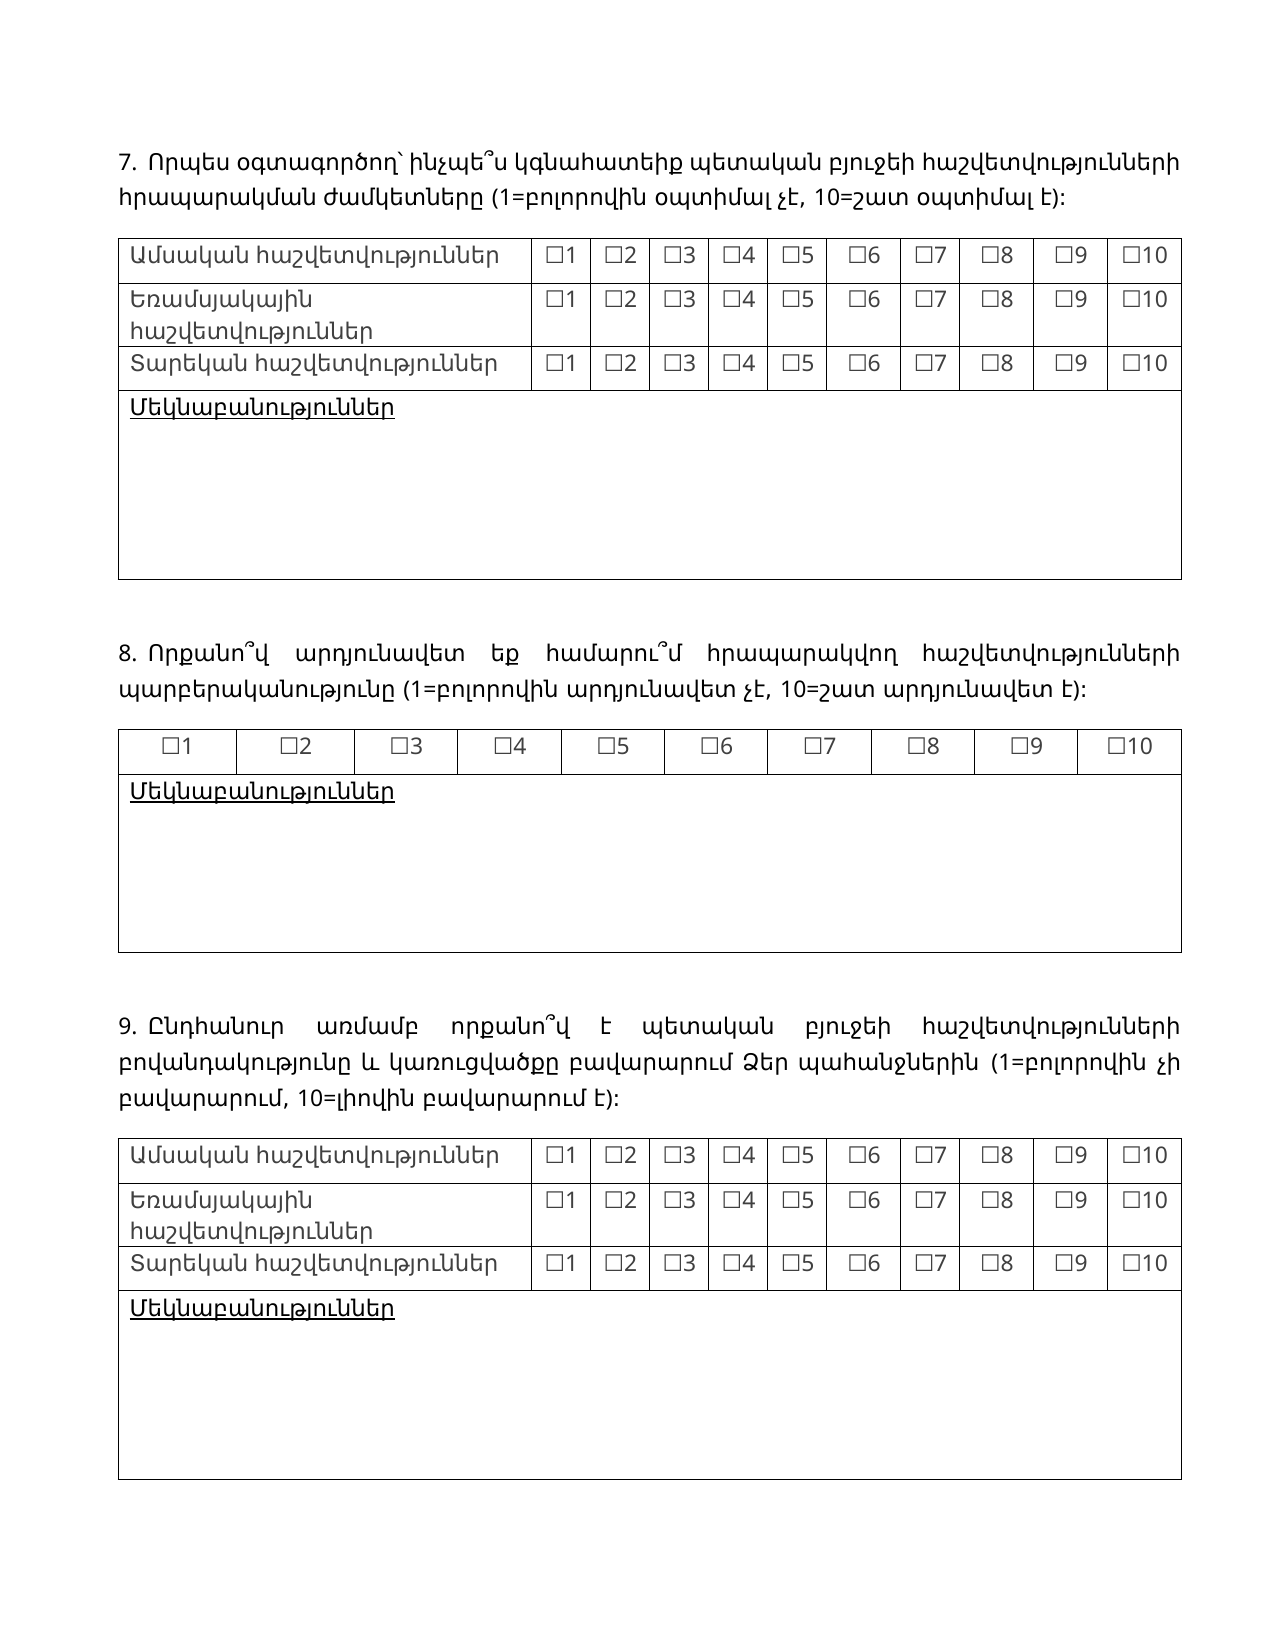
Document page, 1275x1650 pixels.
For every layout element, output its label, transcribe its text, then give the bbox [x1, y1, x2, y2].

table_header 6 [827, 239, 900, 282]
table_cell 10 [1108, 1247, 1181, 1290]
table_cell 6 [827, 1247, 900, 1290]
table_cell 1 [532, 284, 590, 346]
table_cell 7 [901, 347, 959, 390]
table_cell 4 [709, 1247, 767, 1290]
list Որպես օգտագործող՝ ինչպե՞ս կգնահատեիք պետական բյուջեի հաշվետվությունների հրապարակման ժամկետները (1=բոլորովին օպտիմալ չէ, 10=շատ օպտիմալ է): [118, 145, 1181, 213]
list Որքանո՞վ արդյունավետ եք համարու՞մ հրապարակվող հաշվետվությունների պարբերականությունը (1=բոլորովին արդյունավետ չէ, 10=շատ արդյունավետ է): [118, 637, 1181, 704]
table_header 2 [237, 730, 354, 773]
table_cell Մեկնաբանություններ [119, 775, 1181, 952]
table_header 7 [768, 730, 871, 773]
table_cell 2 [591, 1184, 649, 1246]
table_header 4 [709, 1139, 767, 1183]
table_cell 2 [591, 347, 649, 390]
table_cell 2 [591, 1247, 649, 1290]
table_cell 10 [1108, 1184, 1181, 1246]
table_cell Եռամսյակային հաշվետվություններ [119, 1184, 531, 1246]
table_header 9 [1034, 1139, 1107, 1183]
table_header 7 [901, 239, 959, 282]
table_cell 7 [901, 1184, 959, 1246]
table_cell 5 [768, 1247, 826, 1290]
table_header 6 [665, 730, 767, 773]
table_cell 10 [1108, 347, 1181, 390]
table_cell Եռամսյակային հաշվետվություններ [119, 284, 531, 346]
table_cell 6 [827, 347, 900, 390]
table_header 9 [1034, 239, 1107, 282]
table_cell 7 [901, 1247, 959, 1290]
table_cell 8 [960, 347, 1033, 390]
table_cell 9 [1034, 284, 1107, 346]
table_cell 9 [1034, 1184, 1107, 1246]
table_header 8 [872, 730, 974, 773]
table_header 1 [532, 239, 590, 282]
table_header 8 [960, 239, 1033, 282]
list Ընդհանուր առմամբ որքանո՞վ է պետական բյուջեի հաշվետվությունների բովանդակությունը և կառուցվածքը բավարարում Ձեր պահանջներին (1=բոլորովին չի բավարարում, 10=լիովին բավարարում է): [118, 1010, 1181, 1113]
table_header 6 [827, 1139, 900, 1183]
table_cell 3 [650, 347, 708, 390]
table_cell 1 [532, 1184, 590, 1246]
table_header 3 [650, 239, 708, 282]
table_header 5 [562, 730, 664, 773]
table_cell 1 [532, 1247, 590, 1290]
table_cell 8 [960, 1247, 1033, 1290]
table_header 1 [119, 730, 236, 773]
table_header 10 [1108, 239, 1181, 282]
table_cell 8 [960, 1184, 1033, 1246]
table_cell 4 [709, 284, 767, 346]
table_cell Տարեկան հաշվետվություններ [119, 347, 531, 390]
table_header 5 [768, 1139, 826, 1183]
table_cell 5 [768, 1184, 826, 1246]
table_cell Տարեկան հաշվետվություններ [119, 1247, 531, 1290]
table_cell 7 [901, 284, 959, 346]
table_header 10 [1108, 1139, 1181, 1183]
table_cell 2 [591, 284, 649, 346]
table_header 7 [901, 1139, 959, 1183]
table_cell 5 [768, 284, 826, 346]
table_header 5 [768, 239, 826, 282]
table_header 8 [960, 1139, 1033, 1183]
table_cell Մեկնաբանություններ [119, 391, 1181, 579]
table_header 4 [458, 730, 561, 773]
table_header 4 [709, 239, 767, 282]
table_cell 4 [709, 347, 767, 390]
table_cell 10 [1108, 284, 1181, 346]
table_cell 9 [1034, 1247, 1107, 1290]
table_header Ամսական հաշվետվություններ [119, 239, 531, 282]
table_header 2 [591, 239, 649, 282]
table_cell 3 [650, 1247, 708, 1290]
table_header 1 [532, 1139, 590, 1183]
table_cell 8 [960, 284, 1033, 346]
table_header 3 [650, 1139, 708, 1183]
table_cell 5 [768, 347, 826, 390]
table_cell 3 [650, 284, 708, 346]
table_cell 9 [1034, 347, 1107, 390]
table_header Ամսական հաշվետվություններ [119, 1139, 531, 1183]
table_cell 3 [650, 1184, 708, 1246]
table_cell 6 [827, 1184, 900, 1246]
table_cell Մեկնաբանություններ [119, 1291, 1181, 1479]
table_cell 4 [709, 1184, 767, 1246]
table_cell 6 [827, 284, 900, 346]
table_header 9 [975, 730, 1077, 773]
table_header 10 [1078, 730, 1181, 773]
table_cell 1 [532, 347, 590, 390]
table_header 3 [355, 730, 457, 773]
table_header 2 [591, 1139, 649, 1183]
